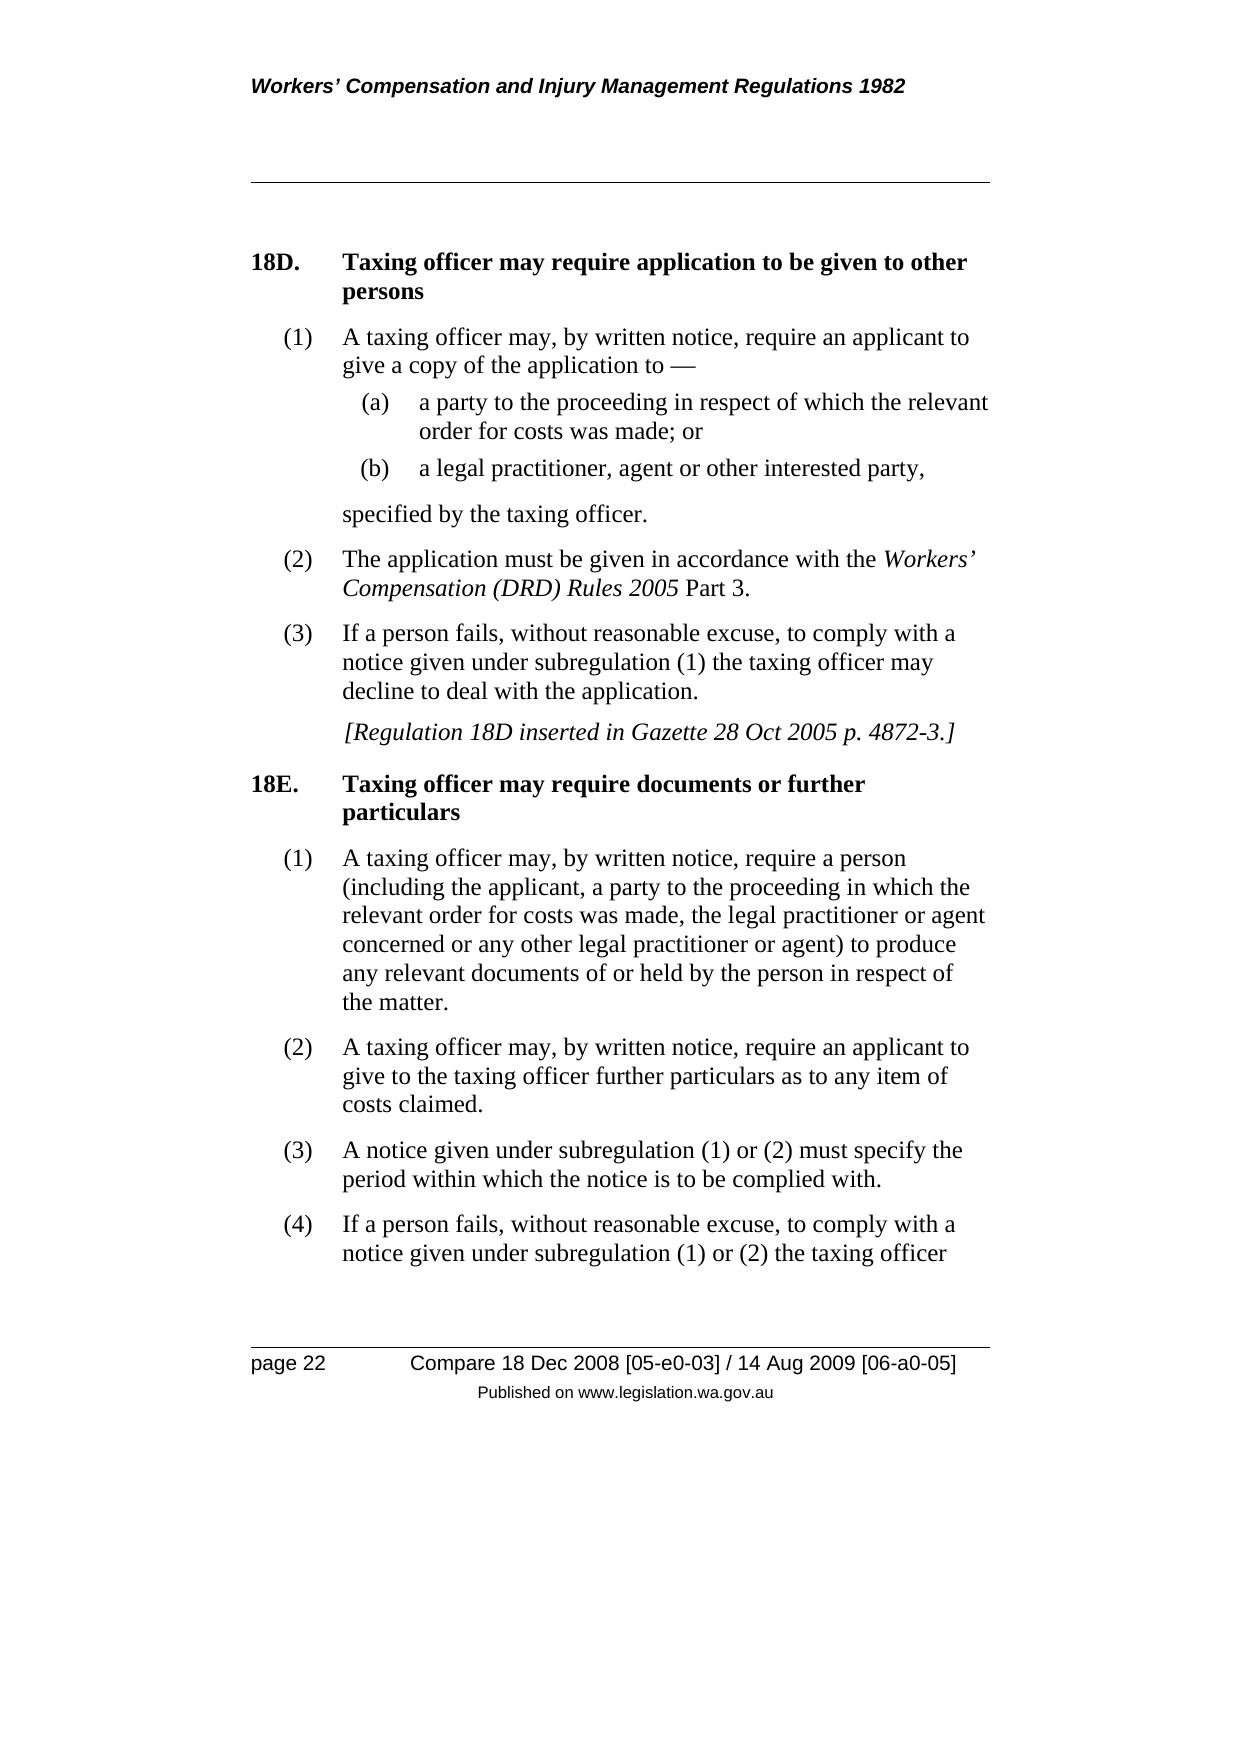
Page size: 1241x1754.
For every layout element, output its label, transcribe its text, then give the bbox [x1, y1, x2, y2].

subtitle 18E. Taxing officer may require documents or further particulars [251, 769, 990, 826]
text (3) If a person fails, without reasonable excuse, to comply with a notice given under subregulation (1) the taxing officer may decline to deal with the application. [251, 618, 990, 704]
text (3) A notice given under subregulation (1) or (2) must specify the period within which the notice is to be complied with. [251, 1135, 990, 1192]
text [Regulation 18D inserted in Gazette 28 Oct 2005 p. 4872-3.] [251, 717, 990, 746]
text (2) The application must be given in accordance with the Workers’ Compensation (DRD) Rules 2005 Part 3. [251, 544, 990, 602]
subtitle 18D. Taxing officer may require application to be given to other persons [251, 247, 990, 305]
text specified by the taxing officer. [251, 499, 990, 527]
text (a) a party to the proceeding in respect of which the relevant order for costs was made; or [251, 387, 990, 445]
text (b) a legal practitioner, agent or other interested party, [251, 453, 990, 482]
text (1) A taxing officer may, by written notice, require an applicant to give a copy of the application to — [251, 322, 990, 379]
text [251, 1209, 990, 1267]
text (1) A taxing officer may, by written notice, require a person (including the applicant, a party to the proceeding in which the relevant order for costs was made, the legal practitioner or agent concerned or any other legal practitioner or agent) to produce any relevant documents of or held by the person in respect of the matter. [251, 843, 990, 1015]
text (2) A taxing officer may, by written notice, require an applicant to give to the taxing officer further particulars as to any item of costs claimed. [251, 1032, 990, 1118]
